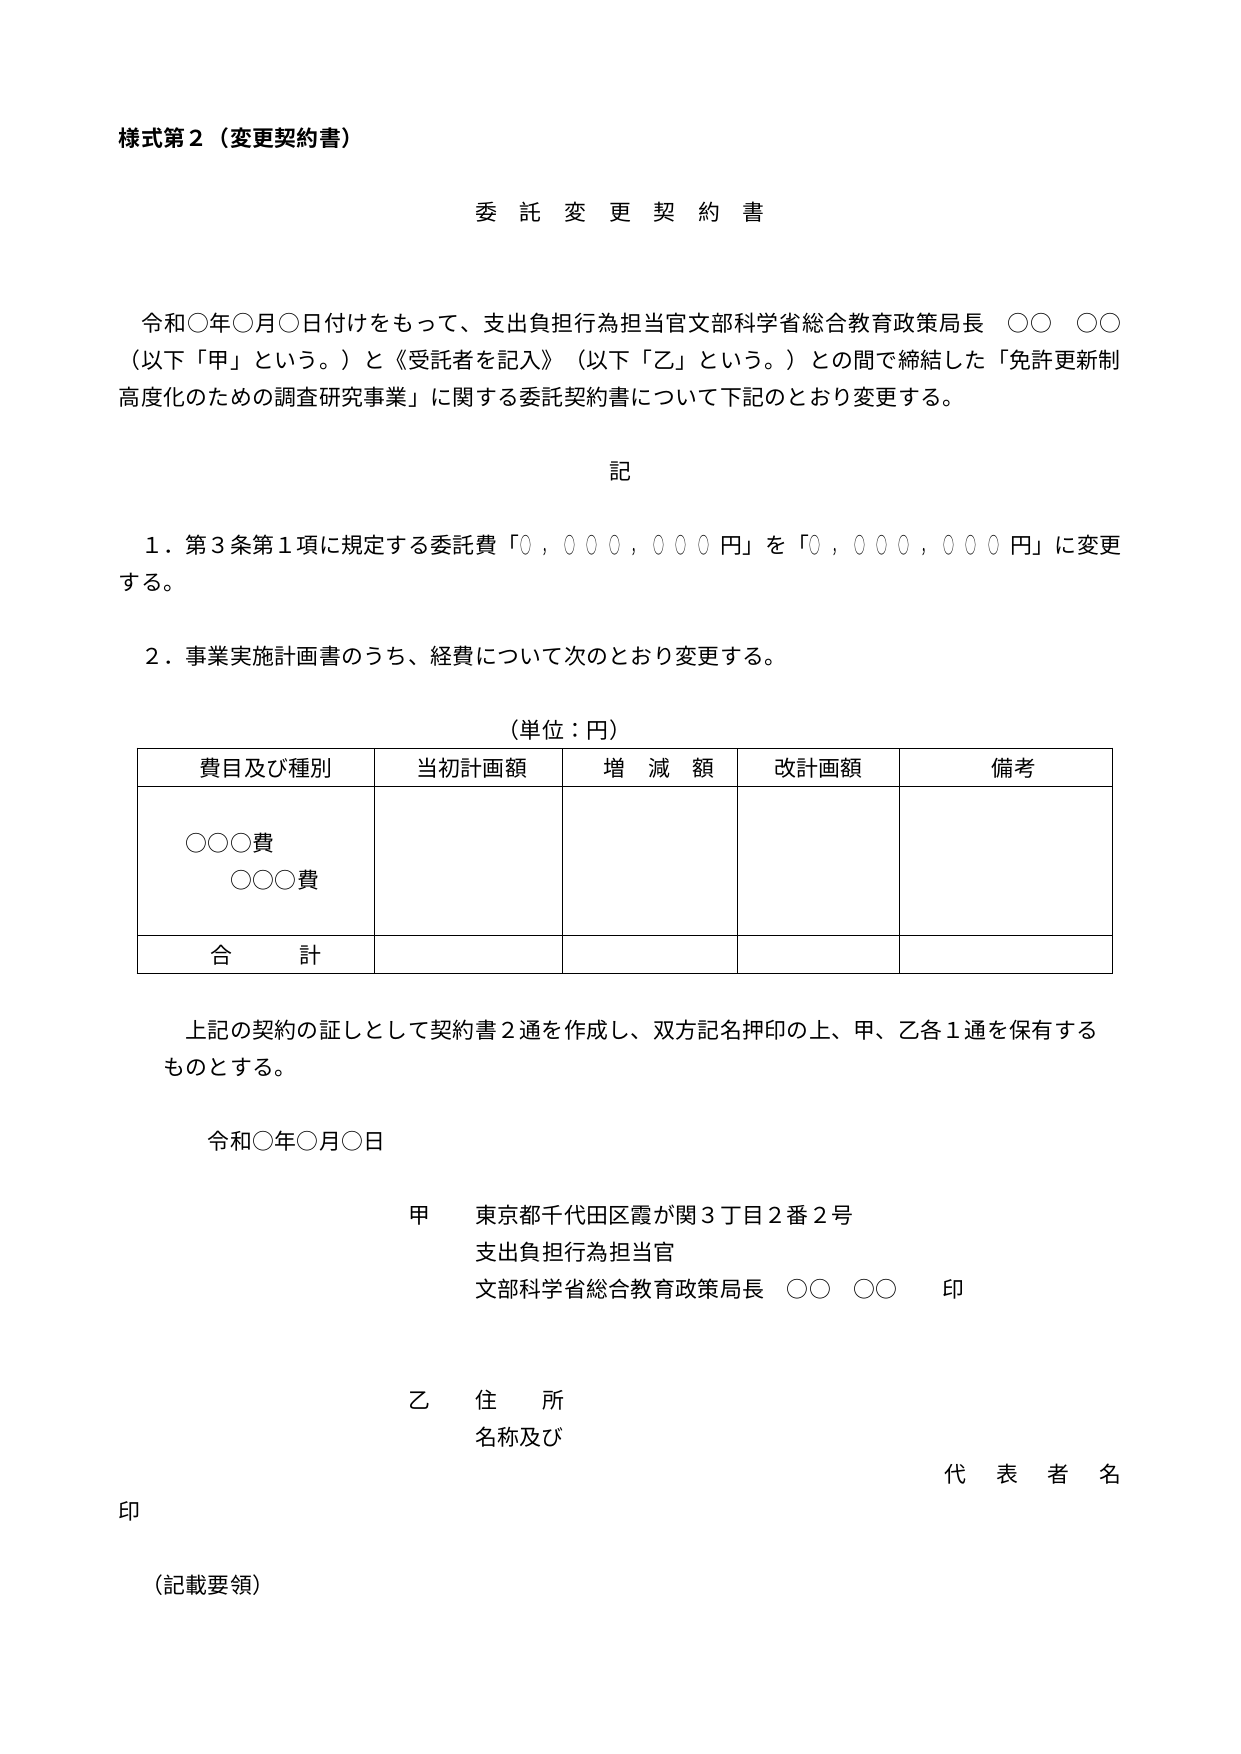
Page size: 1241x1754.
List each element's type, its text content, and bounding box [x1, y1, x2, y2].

table_cell [738, 787, 899, 934]
text 令和○年○月○日付けをもって、支出負担行為担当官文部科学省総合教育政策局長 ○○ ○○（以下「甲」という。）と《受託者を記入》（以下「乙」という。）との間で締結した「免許更新制高度化のための調査研究事業」に関する委託契約書について下記のとおり変更する。 [118, 304, 1122, 415]
table_cell [563, 787, 737, 934]
table_cell [563, 936, 737, 972]
table_cell [900, 936, 1112, 972]
text 名称及び [118, 1417, 1122, 1454]
text 甲 東京都千代田区霞が関３丁目２番２号 [118, 1195, 1122, 1232]
table_header 費目及び種別 [138, 749, 374, 786]
table_cell [738, 936, 899, 972]
text 記 [118, 452, 1122, 489]
text 令和○年○月○日 [118, 1121, 1122, 1158]
text 支出負担行為担当官 [118, 1232, 1122, 1269]
text ものとする。 [118, 1047, 1122, 1084]
text 代表者名 印 [118, 1454, 1122, 1528]
table_cell [375, 936, 562, 972]
text ２．事業実施計画書のうち、経費について次のとおり変更する。 [118, 637, 1122, 673]
text （単位：円） [118, 711, 1122, 747]
text 文部科学省総合教育政策局長 ○○ ○○ 印 [118, 1269, 1122, 1306]
text 委 託 変 更 契 約 書 [118, 193, 1122, 230]
table_header 備考 [900, 749, 1112, 786]
text （記載要領） [118, 1565, 1122, 1602]
text 上記の契約の証しとして契約書２通を作成し、双方記名押印の上、甲、乙各１通を保有する [118, 1011, 1122, 1047]
table_cell [375, 787, 562, 934]
table_cell ○○○費 ○○○費 [138, 787, 374, 934]
text 乙 住 所 [118, 1380, 1122, 1417]
table_header 当初計画額 [375, 749, 562, 786]
text １．第３条第１項に規定する委託費「○，○○○，○○○円」を「○，○○○，○○○円」に変更する。 [118, 526, 1122, 599]
table_header 改計画額 [738, 749, 899, 786]
text 様式第２（変更契約書） [118, 119, 1122, 156]
table_cell 合 計 [138, 936, 374, 972]
table_cell [900, 787, 1112, 934]
table_header 増 減 額 [563, 749, 737, 786]
